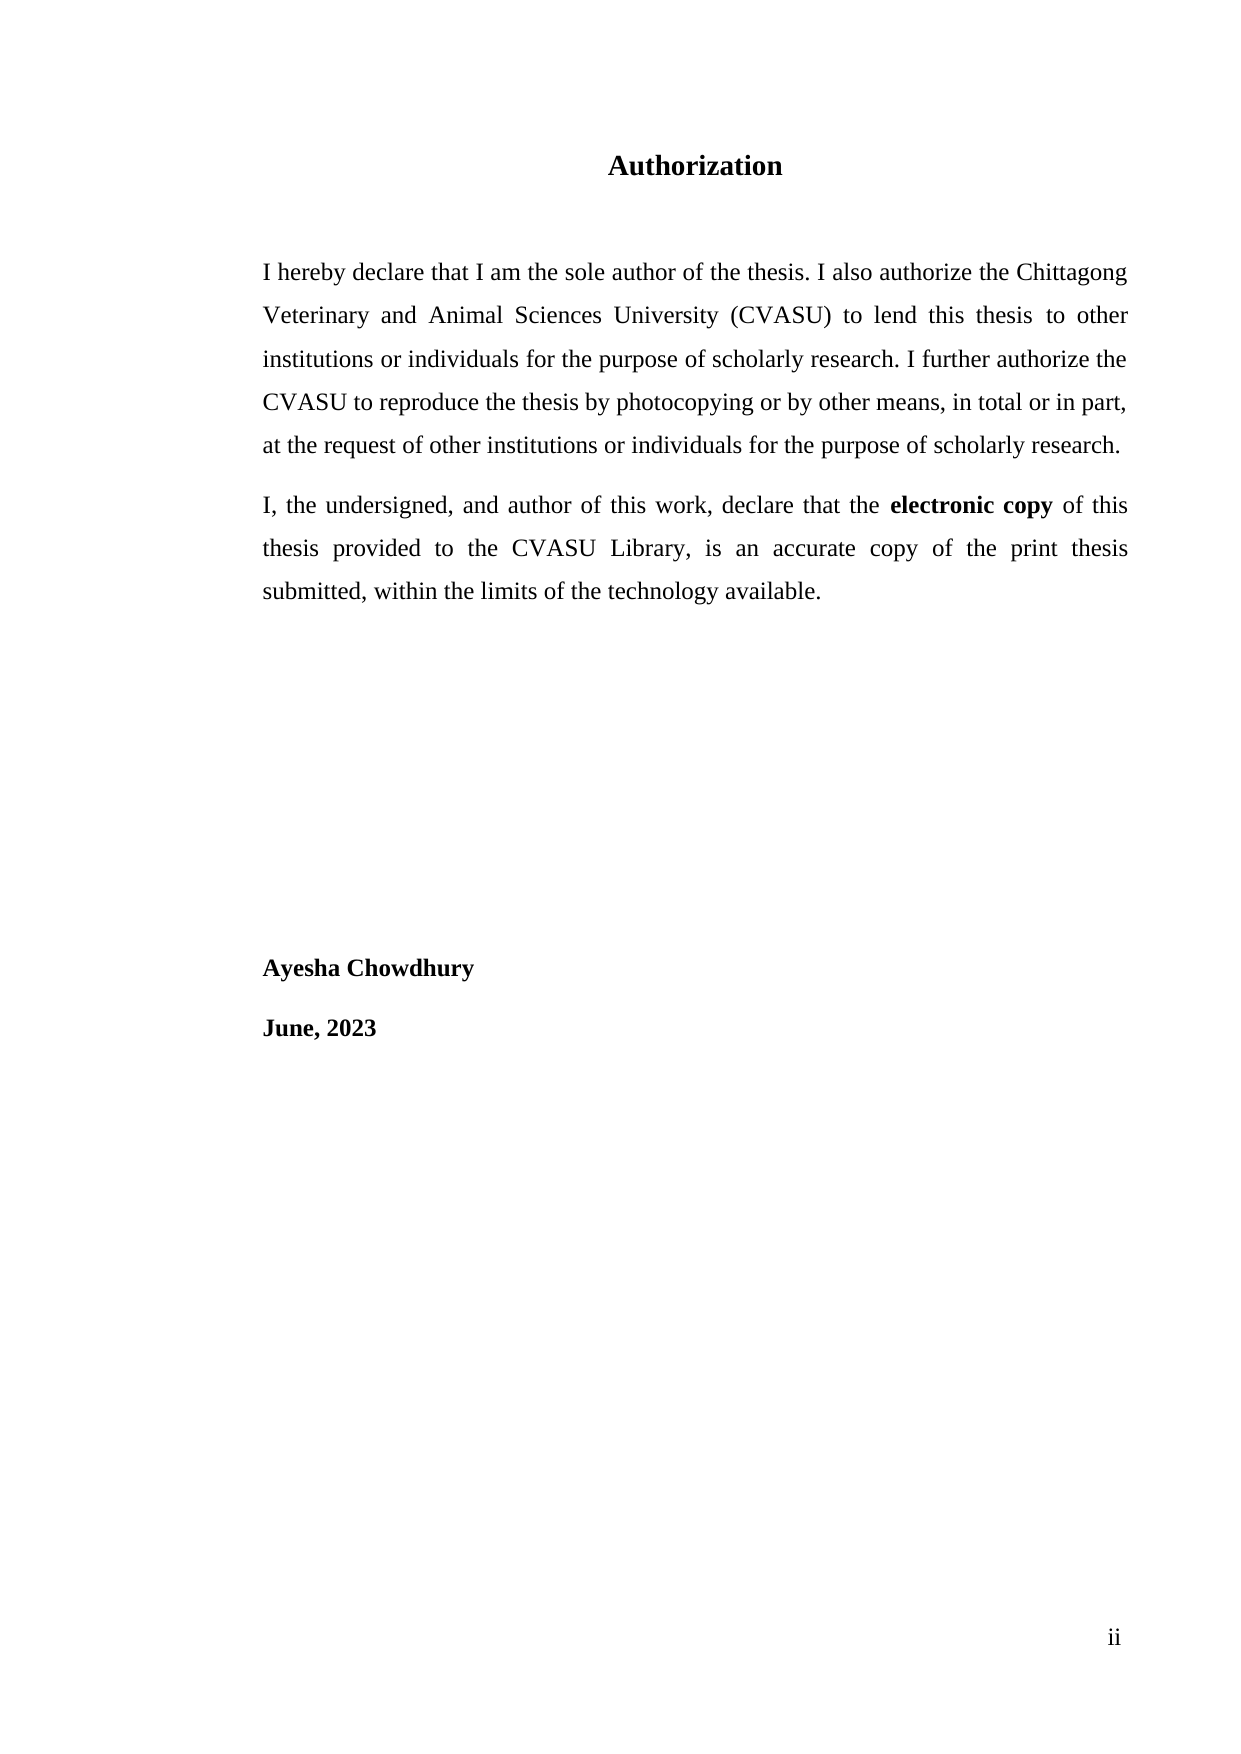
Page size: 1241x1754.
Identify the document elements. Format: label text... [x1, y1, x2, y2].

text Ayesha Chowdhury June, 2023 [262, 953, 476, 1042]
subtitle Authorization [554, 148, 836, 181]
text I, the undersigned, and author of this work, declare that the electronic copy of this thesis provided to the CVASU Library, is an accurate copy of the print thesis submitted, within the limits of the technology available. [262, 490, 1128, 605]
text I hereby declare that I am the sole author of the thesis. I also authorize the Chittagong Veterinary and Animal Sciences University (CVASU) to lend this thesis to other institutions or individuals for the purpose of scholarly research. I further authorize the CVASU to reproduce the thesis by photocopying or by other means, in total or in part, at the request of other institutions or individuals for the purpose of scholarly research. [262, 257, 1128, 459]
